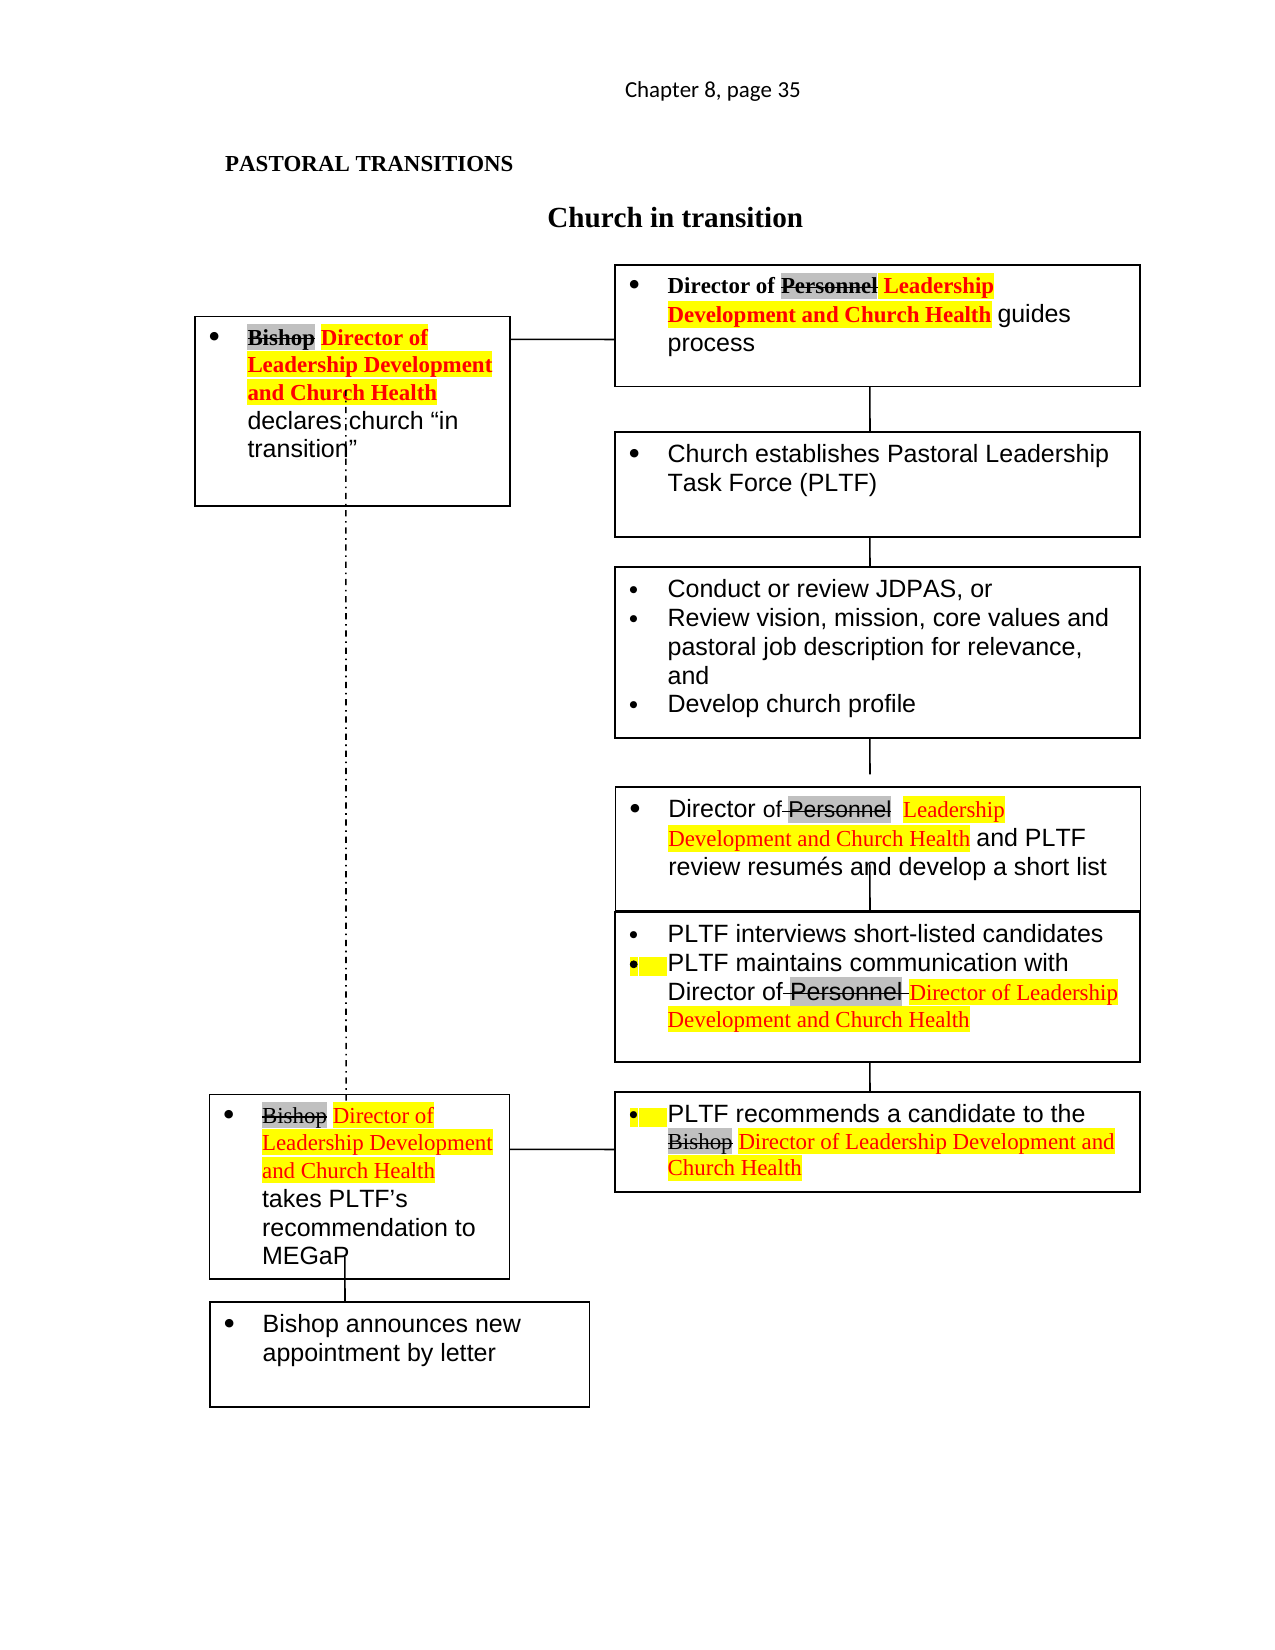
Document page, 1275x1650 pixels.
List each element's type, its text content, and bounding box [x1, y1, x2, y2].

text Church in transition [225, 200, 1125, 234]
text Pastoral Transitions [225, 150, 1125, 176]
